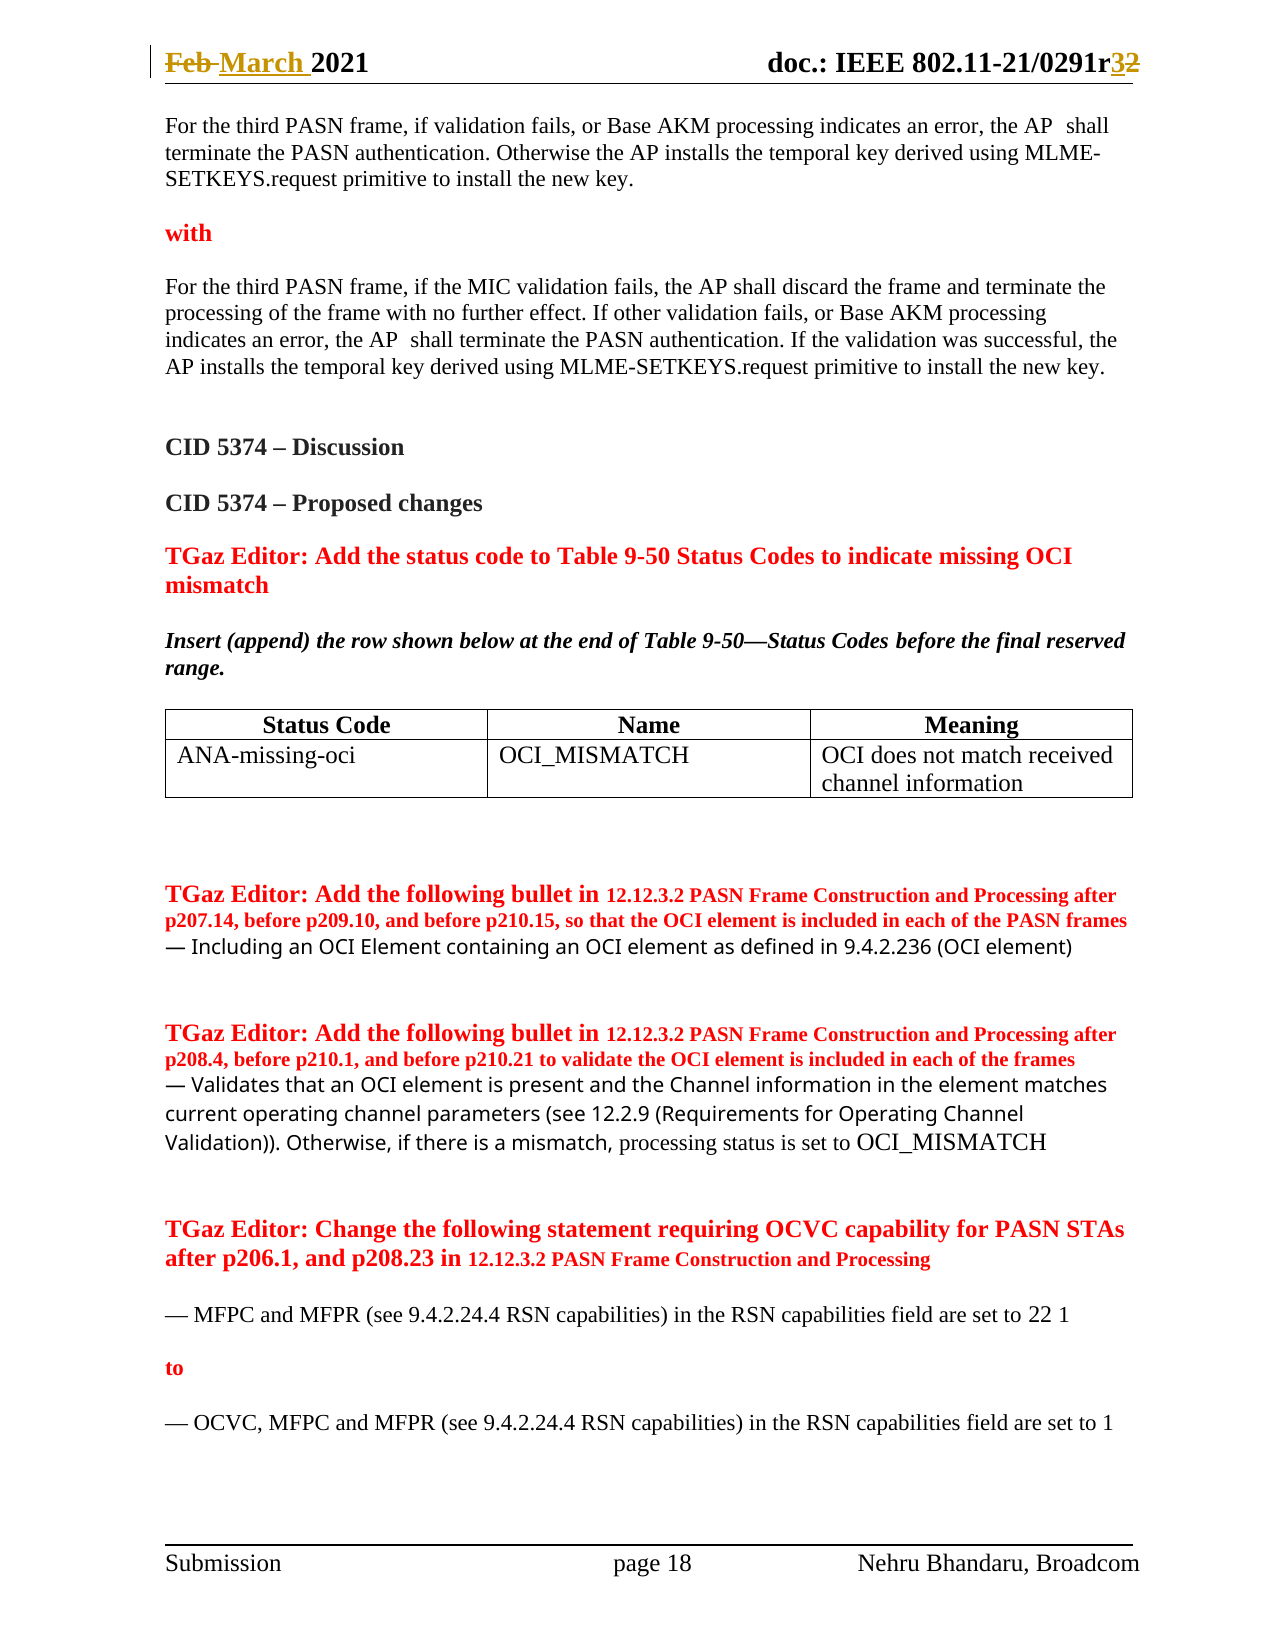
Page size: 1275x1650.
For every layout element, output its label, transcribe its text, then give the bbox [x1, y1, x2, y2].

text — OCVC, MFPC and MFPR (see 9.4.2.24.4 RSN capabilities) in the RSN capabilities field are set to 1 [165, 1409, 1133, 1436]
text CID 5374 – Proposed changes [165, 488, 1133, 517]
text For the third PASN frame, if validation fails, or Base AKM processing indicates an error, the AP shall terminate the PASN authentication. Otherwise the AP installs the temporal key derived using MLME-SETKEYS.request primitive to install the new key. [165, 112, 1133, 191]
table_cell ANA-missing-oci [166, 740, 487, 797]
text Insert (append) the row shown below at the end of Table 9-50—Status Codes before the final reserved range. [165, 627, 1133, 680]
text TGaz Editor: Change the following statement requiring OCVC capability for PASN STAs after p206.1, and p208.23 in 12.12.3.2 PASN Frame Construction and Processing [165, 1214, 1133, 1272]
text TGaz Editor: Add the status code to Table 9-50 Status Codes to indicate missing OCI mismatch [165, 541, 1133, 599]
table_header Name [488, 710, 810, 739]
table_header Meaning [811, 710, 1132, 739]
text TGaz Editor: Add the following bullet in 12.12.3.2 PASN Frame Construction and Processing after p207.14, before p209.10, and before p210.15, so that the OCI element is included in each of the PASN frames [165, 879, 1133, 932]
text — Validates that an OCI element is present and the Channel information in the element matches current operating channel parameters (see 12.2.9 (Requirements for Operating Channel Validation)). Otherwise, if there is a mismatch, processing status is set to OCI_MISMATCH [165, 1071, 1133, 1157]
table_cell OCI_MISMATCH [488, 740, 810, 797]
table_cell OCI does not match received channel information [811, 740, 1132, 797]
text to [165, 1354, 1133, 1381]
text TGaz Editor: Add the following bullet in 12.12.3.2 PASN Frame Construction and Processing after p208.4, before p210.1, and before p210.21 to validate the OCI element is included in each of the frames [165, 1018, 1133, 1071]
text CID 5374 – Discussion [165, 432, 1133, 461]
text — MFPC and MFPR (see 9.4.2.24.4 RSN capabilities) in the RSN capabilities field are set to 22 1 [165, 1300, 1133, 1328]
table_header Status Code [166, 710, 487, 739]
text with [165, 218, 1133, 246]
text For the third PASN frame, if the MIC validation fails, the AP shall discard the frame and terminate the processing of the frame with no further effect. If other validation fails, or Base AKM processing indicates an error, the AP shall terminate the PASN authentication. If the validation was successful, the AP installs the temporal key derived using MLME-SETKEYS.request primitive to install the new key. [165, 273, 1133, 379]
text — Including an OCI Element containing an OCI element as defined in 9.4.2.236 (OCI element) [165, 932, 1133, 961]
